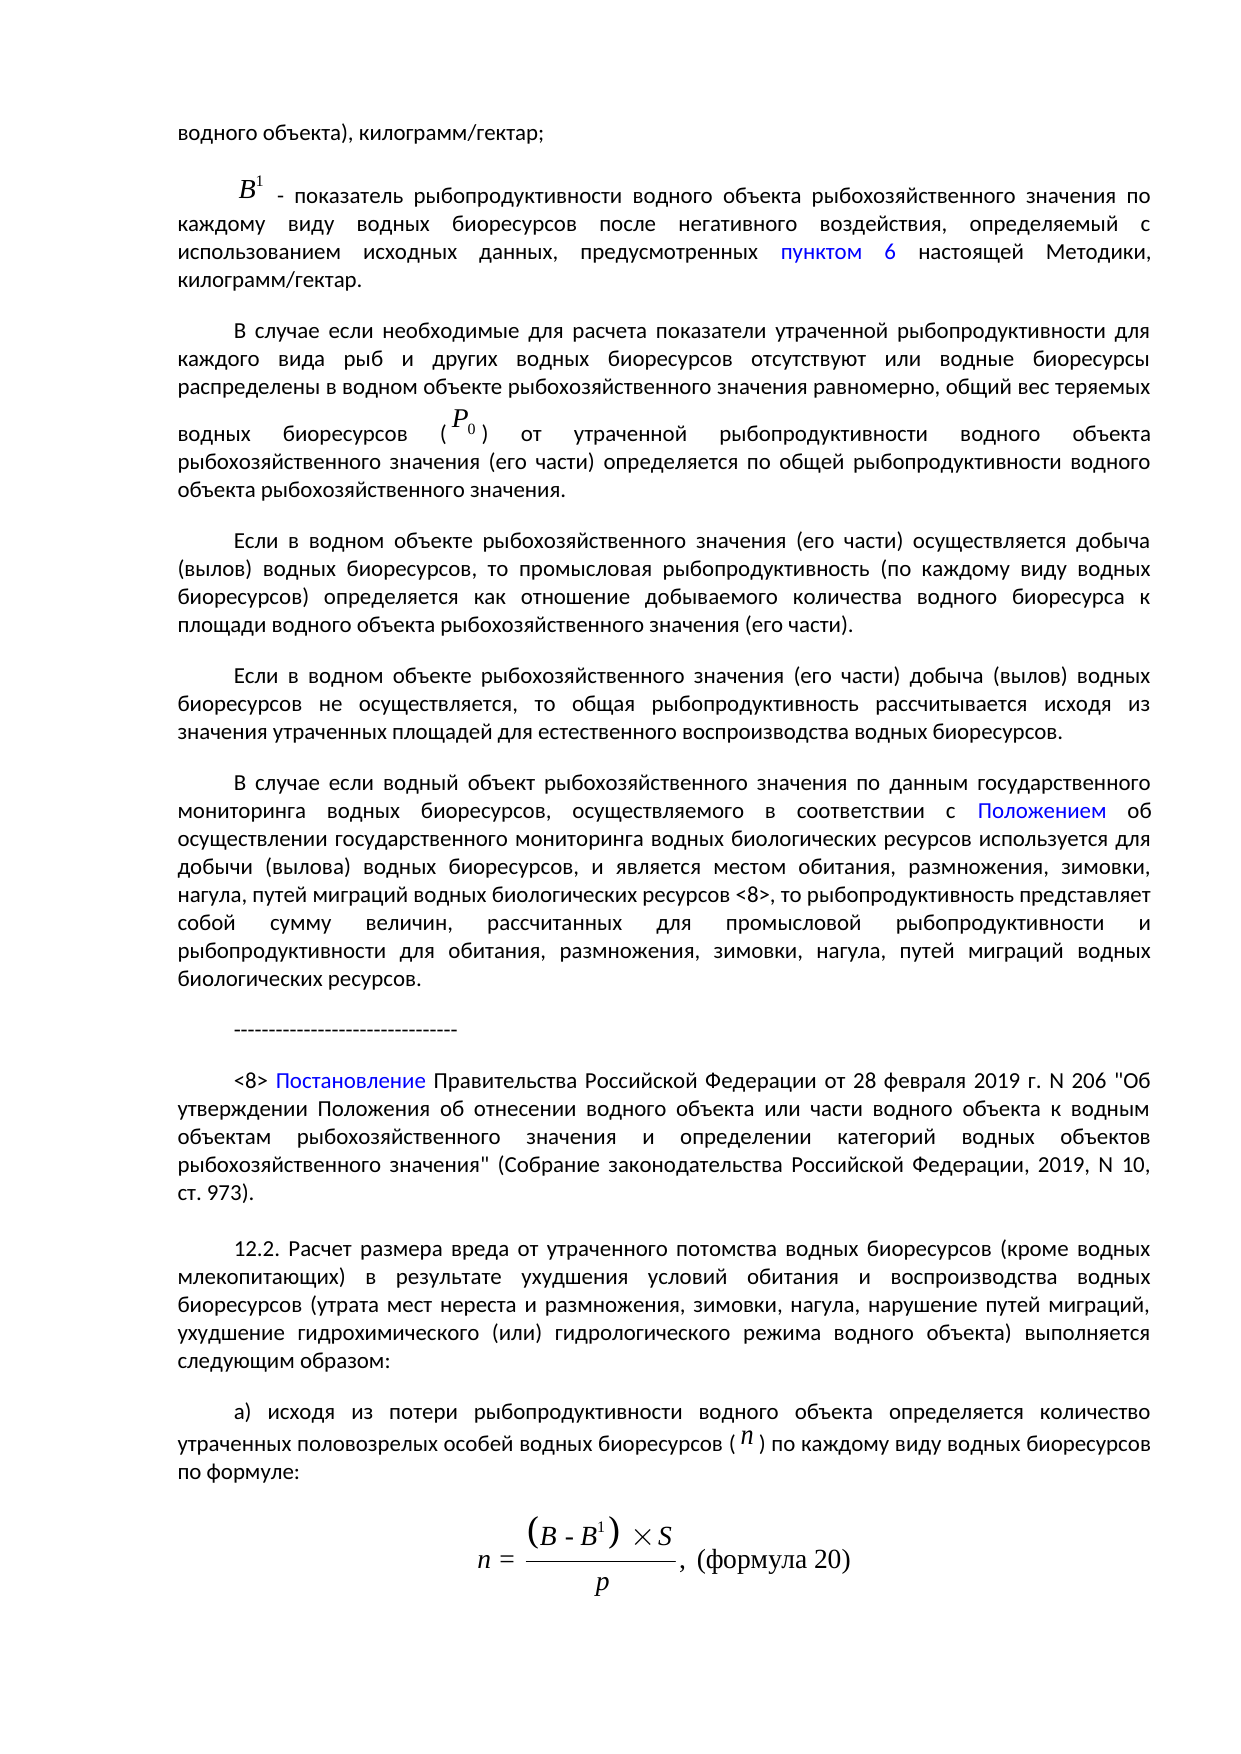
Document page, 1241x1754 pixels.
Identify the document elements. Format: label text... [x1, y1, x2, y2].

text -------------------------------- [177, 1015, 1152, 1043]
text <8> Постановление Правительства Российской Федерации от 28 февраля 2019 г. N 206 "Об утверждении Положения об отнесении водного объекта или части водного объекта к водным объектам рыбохозяйственного значения и определении категорий водных объектов рыбохозяйственного значения" (Собрание законодательства Российской Федерации, 2019, N 10, ст. 973). [177, 1066, 1152, 1206]
text 12.2. Расчет размера вреда от утраченного потомства водных биоресурсов (кроме водных млекопитающих) в результате ухудшения условий обитания и воспроизводства водных биоресурсов (утрата мест нереста и размножения, зимовки, нагула, нарушение путей миграций, ухудшение гидрохимического (или) гидрологического режима водного объекта) выполняется следующим образом: [177, 1234, 1152, 1374]
text Если в водном объекте рыбохозяйственного значения (его части) осуществляется добыча (вылов) водных биоресурсов, то промысловая рыбопродуктивность (по каждому виду водных биоресурсов) определяется как отношение добываемого количества водного биоресурса к площади водного объекта рыбохозяйственного значения (его части). [177, 526, 1152, 638]
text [177, 118, 1152, 146]
text В случае если необходимые для расчета показатели утраченной рыбопродуктивности для каждого вида рыб и других водных биоресурсов отсутствуют или водные биоресурсы распределены в водном объекте рыбохозяйственного значения равномерно, общий вес теряемых водных биоресурсов () от утраченной рыбопродуктивности водного объекта рыбохозяйственного значения (его части) определяется по общей рыбопродуктивности водного объекта рыбохозяйственного значения. [177, 316, 1152, 503]
text а) исходя из потери рыбопродуктивности водного объекта определяется количество утраченных половозрелых особей водных биоресурсов () по каждому виду водных биоресурсов по формуле: [177, 1397, 1152, 1485]
text Если в водном объекте рыбохозяйственного значения (его части) добыча (вылов) водных биоресурсов не осуществляется, то общая рыбопродуктивность рассчитывается исходя из значения утраченных площадей для естественного воспроизводства водных биоресурсов. [177, 661, 1152, 745]
text - показатель рыбопродуктивности водного объекта рыбохозяйственного значения по каждому виду водных биоресурсов после негативного воздействия, определяемый с использованием исходных данных, предусмотренных пунктом 6 настоящей Методики, килограмм/гектар. [177, 169, 1152, 293]
text В случае если водный объект рыбохозяйственного значения по данным государственного мониторинга водных биоресурсов, осуществляемого в соответствии с Положением об осуществлении государственного мониторинга водных биологических ресурсов используется для добычи (вылова) водных биоресурсов, и является местом обитания, размножения, зимовки, нагула, путей миграций водных биологических ресурсов <8>, то рыбопродуктивность представляет собой сумму величин, рассчитанных для промысловой рыбопродуктивности и рыбопродуктивности для обитания, размножения, зимовки, нагула, путей миграций водных биологических ресурсов. [177, 768, 1152, 992]
